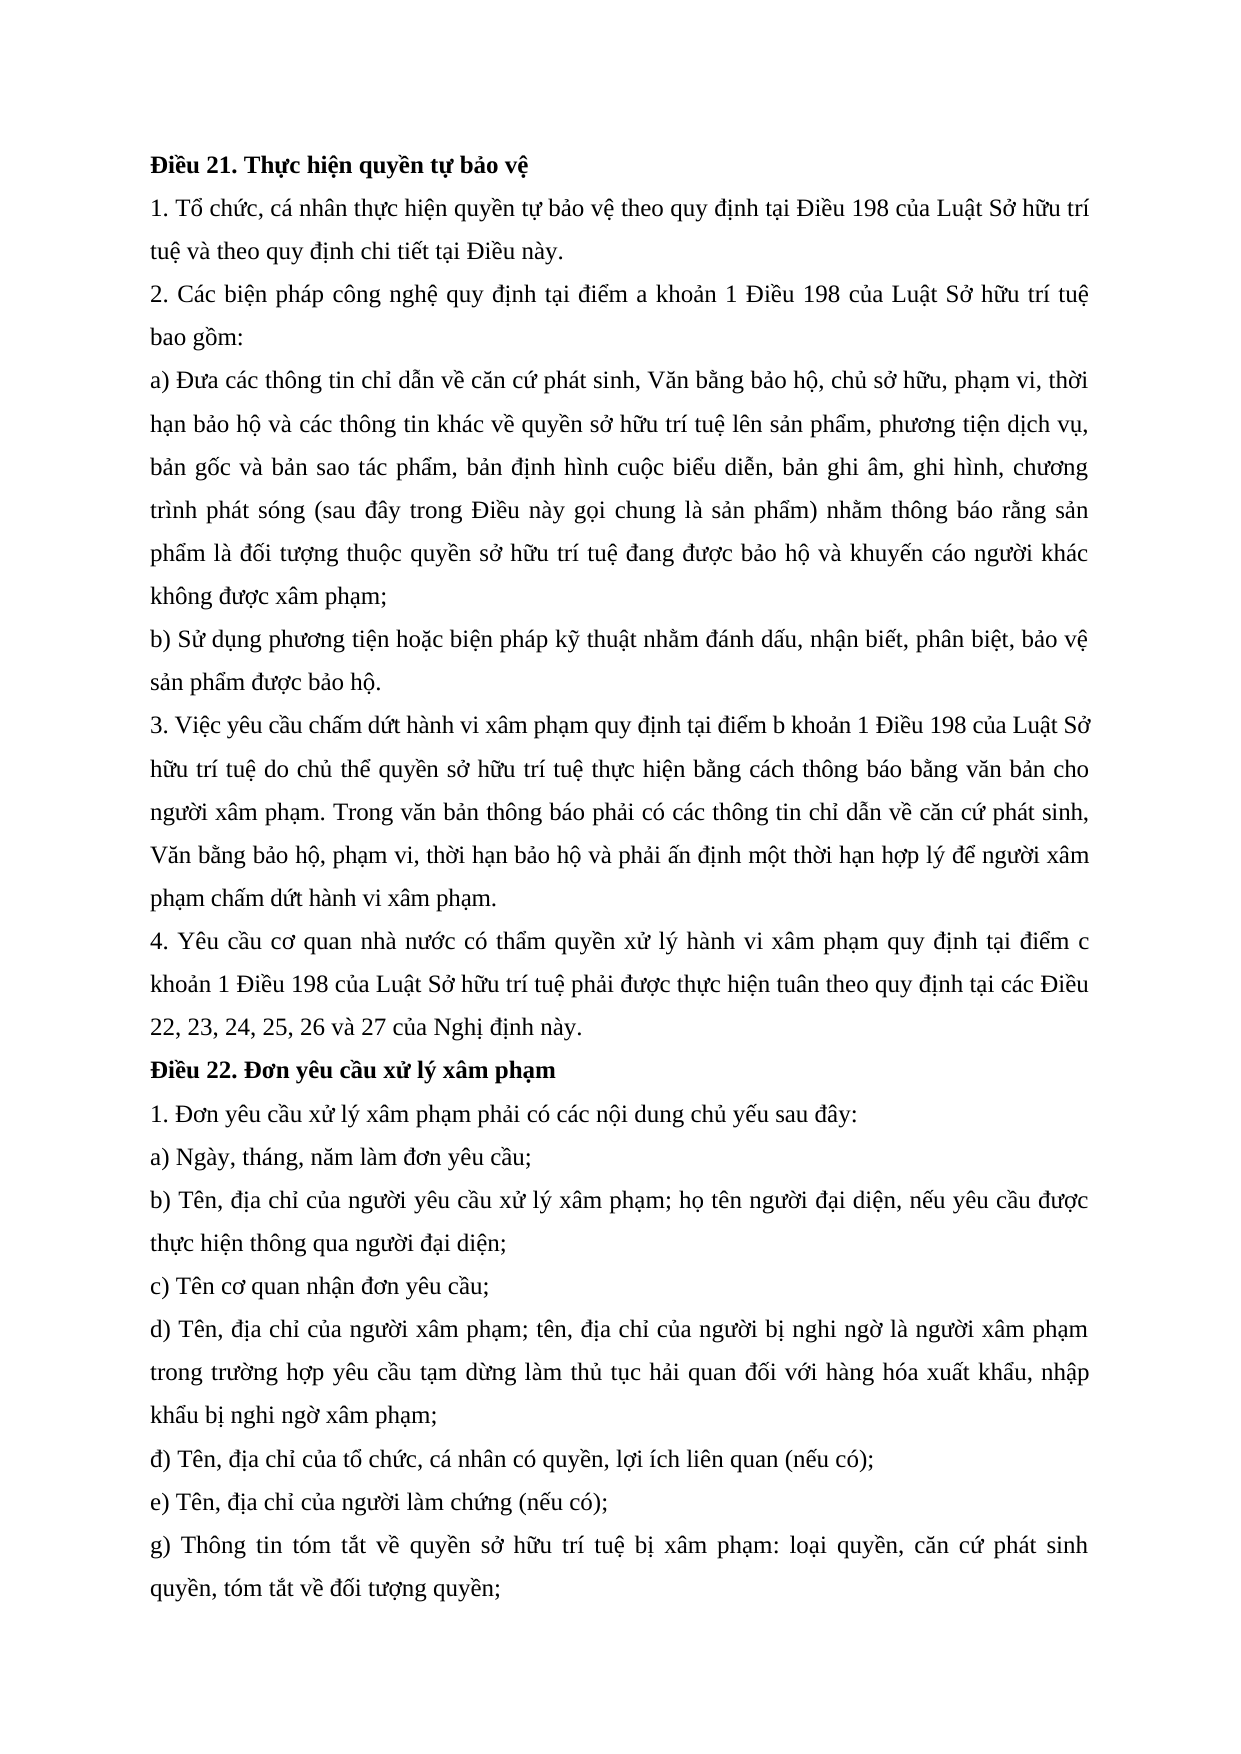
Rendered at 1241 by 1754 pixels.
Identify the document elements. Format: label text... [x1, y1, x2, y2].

text 3. Việc yêu cầu chấm dứt hành vi xâm phạm quy định tại điểm b khoản 1 Điều 198 của Luật Sở hữu trí tuệ do chủ thể quyền sở hữu trí tuệ thực hiện bằng cách thông báo bằng văn bản cho người xâm phạm. Trong văn bản thông báo phải có các thông tin chỉ dẫn về căn cứ phát sinh, Văn bằng bảo hộ, phạm vi, thời hạn bảo hộ và phải ấn định một thời hạn hợp lý để người xâm phạm chấm dứt hành vi xâm phạm. [150, 711, 1090, 912]
text e) Tên, địa chỉ của người làm chứng (nếu có); [150, 1487, 1090, 1516]
text b) Sử dụng phương tiện hoặc biện pháp kỹ thuật nhằm đánh dấu, nhận biết, phân biệt, bảo vệ sản phẩm được bảo hộ. [150, 624, 1090, 696]
text 1. Đơn yêu cầu xử lý xâm phạm phải có các nội dung chủ yếu sau đây: [150, 1099, 1090, 1127]
text 2. Các biện pháp công nghệ quy định tại điểm a khoản 1 Điều 198 của Luật Sở hữu trí tuệ bao gồm: [150, 279, 1090, 351]
text g) Thông tin tóm tắt về quyền sở hữu trí tuệ bị xâm phạm: loại quyền, căn cứ phát sinh quyền, tóm tắt về đối tượng quyền; [150, 1530, 1090, 1602]
text 1. Tổ chức, cá nhân thực hiện quyền tự bảo vệ theo quy định tại Điều 198 của Luật Sở hữu trí tuệ và theo quy định chi tiết tại Điều này. [150, 193, 1090, 265]
text a) Ngày, tháng, năm làm đơn yêu cầu; [150, 1142, 1090, 1171]
text d) Tên, địa chỉ của người xâm phạm; tên, địa chỉ của người bị nghi ngờ là người xâm phạm trong trường hợp yêu cầu tạm dừng làm thủ tục hải quan đối với hàng hóa xuất khẩu, nhập khẩu bị nghi ngờ xâm phạm; [150, 1314, 1090, 1429]
text a) Đưa các thông tin chỉ dẫn về căn cứ phát sinh, Văn bằng bảo hộ, chủ sở hữu, phạm vi, thời hạn bảo hộ và các thông tin khác về quyền sở hữu trí tuệ lên sản phẩm, phương tiện dịch vụ, bản gốc và bản sao tác phẩm, bản định hình cuộc biểu diễn, bản ghi âm, ghi hình, chương trình phát sóng (sau đây trong Điều này gọi chung là sản phẩm) nhằm thông báo rằng sản phẩm là đối tượng thuộc quyền sở hữu trí tuệ đang được bảo hộ và khuyến cáo người khác không được xâm phạm; [150, 366, 1090, 610]
text Điều 21. Thực hiện quyền tự bảo vệ [150, 150, 1090, 179]
text Điều 22. Đơn yêu cầu xử lý xâm phạm [150, 1056, 1090, 1084]
text 4. Yêu cầu cơ quan nhà nước có thẩm quyền xử lý hành vi xâm phạm quy định tại điểm c khoản 1 Điều 198 của Luật Sở hữu trí tuệ phải được thực hiện tuân theo quy định tại các Điều 22, 23, 24, 25, 26 và 27 của Nghị định này. [150, 926, 1090, 1041]
text b) Tên, địa chỉ của người yêu cầu xử lý xâm phạm; họ tên người đại diện, nếu yêu cầu được thực hiện thông qua người đại diện; [150, 1185, 1090, 1257]
text đ) Tên, địa chỉ của tổ chức, cá nhân có quyền, lợi ích liên quan (nếu có); [150, 1444, 1090, 1472]
text c) Tên cơ quan nhận đơn yêu cầu; [150, 1271, 1090, 1300]
